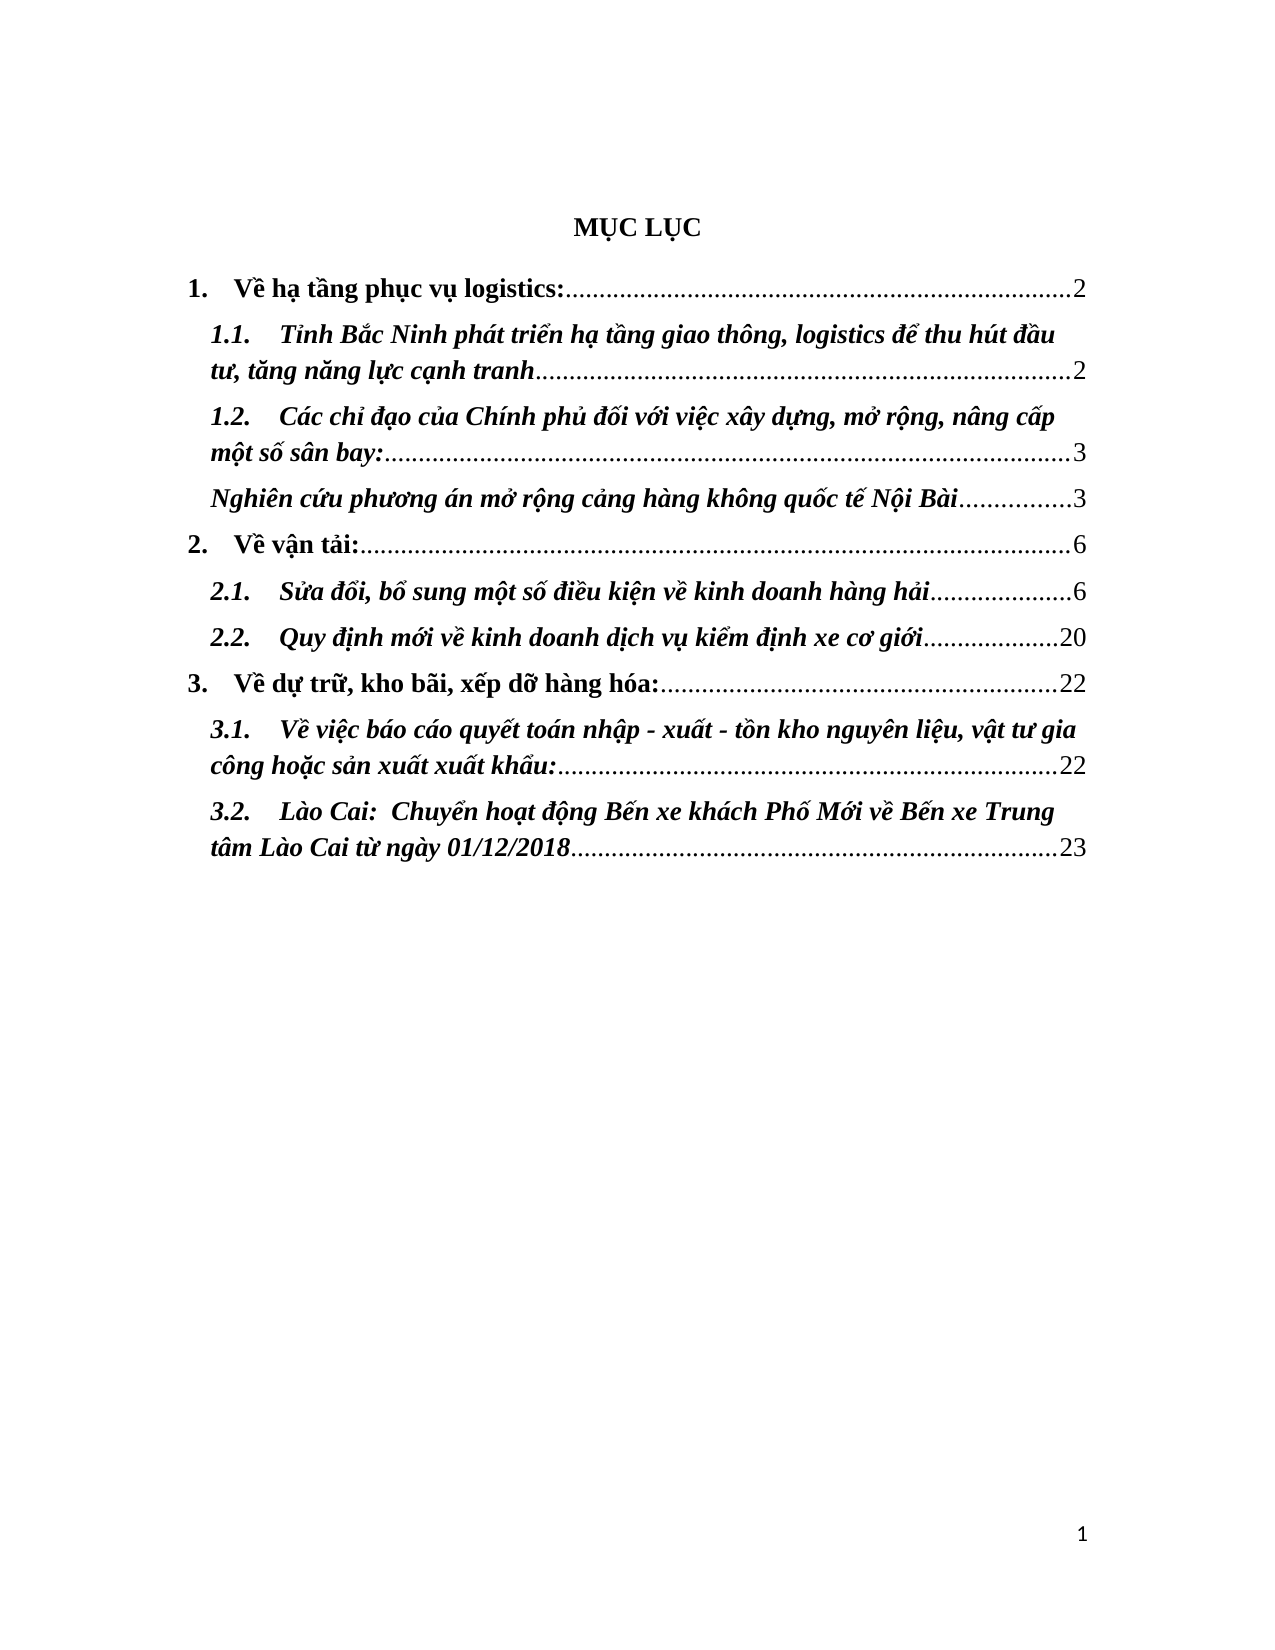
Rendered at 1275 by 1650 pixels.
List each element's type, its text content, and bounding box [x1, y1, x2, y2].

text 3.2. Lào Cai: Chuyển hoạt động Bến xe khách Phố Mới về Bến xe Trung tâm Lào Cai từ ngày 01/12/2018 23 [210, 795, 1087, 862]
text 3.1. Về việc báo cáo quyết toán nhập - xuất - tồn kho nguyên liệu, vật tư gia công hoặc sản xuất xuất khẩu: 22 [210, 713, 1087, 780]
text MỤC LỤC [187, 211, 1087, 242]
text 2.1. Sửa đổi, bổ sung một số điều kiện về kinh doanh hàng hải 6 [210, 575, 1087, 606]
text Nghiên cứu phương án mở rộng cảng hàng không quốc tế Nội Bài 3 [210, 482, 1087, 513]
text 1.1. Tỉnh Bắc Ninh phát triển hạ tầng giao thông, logistics để thu hút đầu tư, tăng năng lực cạnh tranh 2 [210, 319, 1087, 386]
text 1. Về hạ tầng phục vụ logistics: 2 [187, 272, 1087, 304]
text 3. Về dự trữ, kho bãi, xếp dỡ hàng hóa: 22 [187, 667, 1087, 698]
text 2.2. Quy định mới về kinh doanh dịch vụ kiểm định xe cơ giới 20 [210, 621, 1087, 652]
text 1.2. Các chỉ đạo của Chính phủ đối với việc xây dựng, mở rộng, nâng cấp một số sân bay: 3 [210, 401, 1087, 467]
text 2. Về vận tải: 6 [187, 528, 1087, 560]
